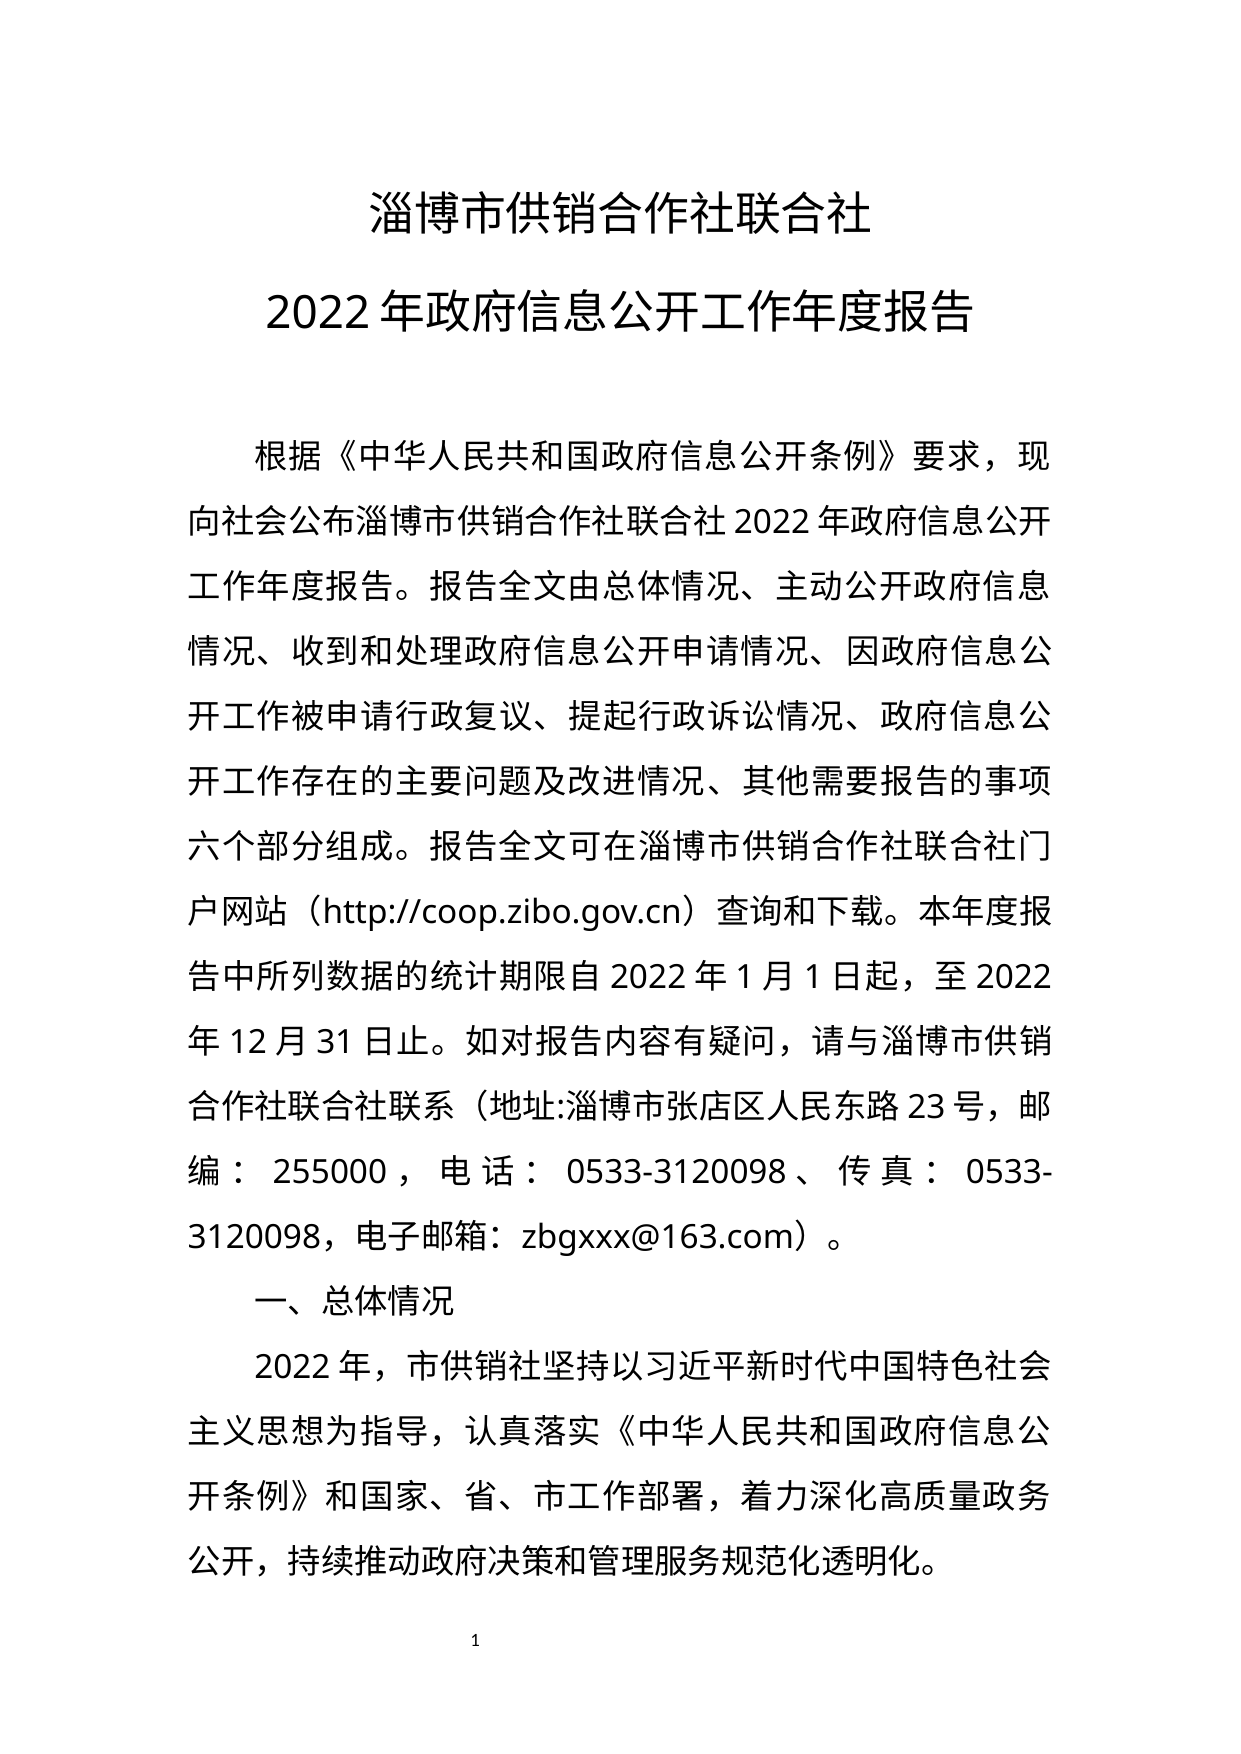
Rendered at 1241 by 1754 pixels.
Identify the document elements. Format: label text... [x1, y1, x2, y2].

text 根据《中华人民共和国政府信息公开条例》要求，现向社会公布淄博市供销合作社联合社2022年政府信息公开工作年度报告。报告全文由总体情况、主动公开政府信息情况、收到和处理政府信息公开申请情况、因政府信息公开工作被申请行政复议、提起行政诉讼情况、政府信息公开工作存在的主要问题及改进情况、其他需要报告的事项六个部分组成。报告全文可在淄博市供销合作社联合社门户网站（http://coop.zibo.gov.cn）查询和下载。本年度报告中所列数据的统计期限自2022年1月1日起，至2022年12月31日止。如对报告内容有疑问，请与淄博市供销合作社联合社联系（地址:淄博市张店区人民东路23号，邮编：255000，电话：0533-3120098、传真：0533-3120098，电子邮箱：zbgxxx@163.com）。 [187, 422, 1053, 1267]
text 淄博市供销合作社联合社 [187, 162, 1053, 259]
text 一、总体情况 [187, 1267, 1053, 1332]
text 2022年政府信息公开工作年度报告 [187, 259, 1053, 357]
text 2022年，市供销社坚持以习近平新时代中国特色社会主义思想为指导，认真落实《中华人民共和国政府信息公开条例》和国家、省、市工作部署，着力深化高质量政务公开，持续推动政府决策和管理服务规范化透明化。 [187, 1332, 1053, 1592]
